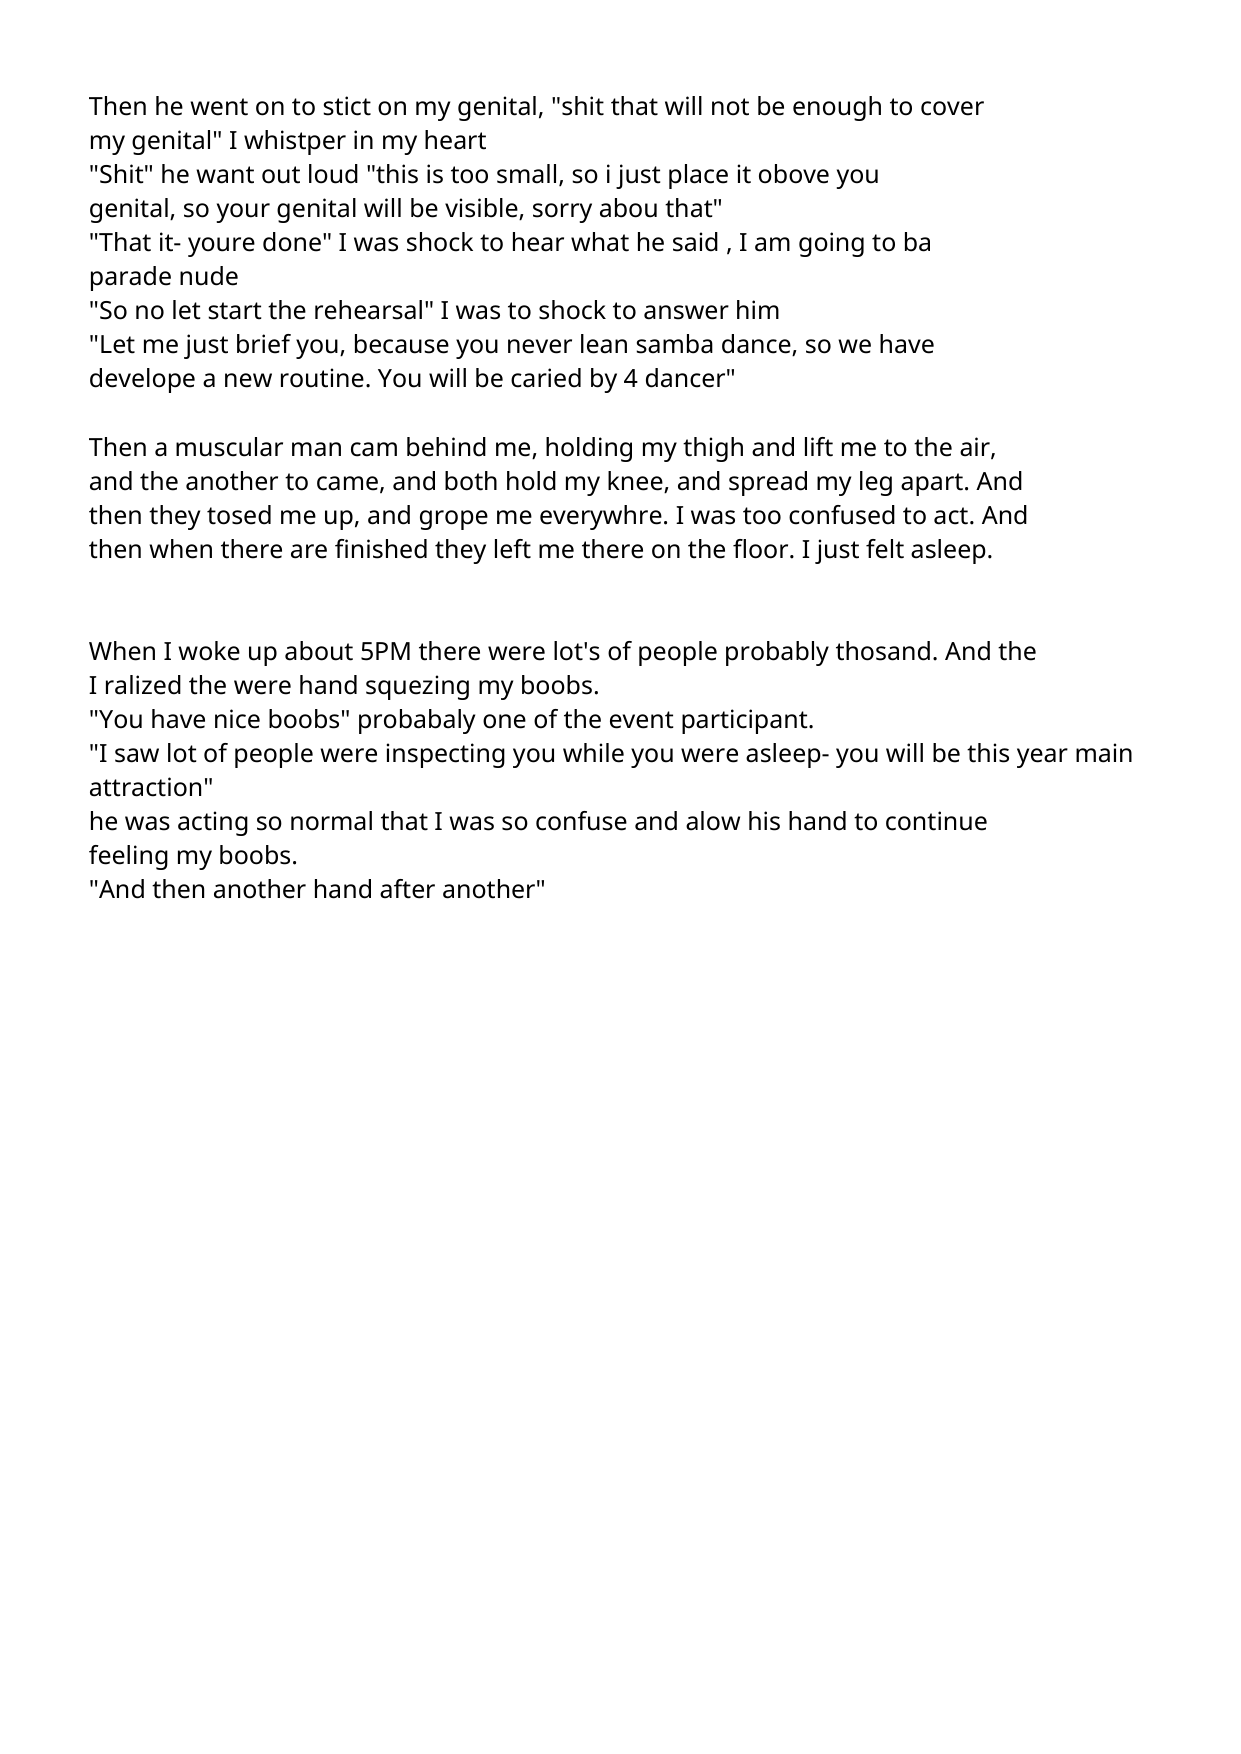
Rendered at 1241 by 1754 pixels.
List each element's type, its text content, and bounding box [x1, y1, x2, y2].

text then when there are finished they left me there on the floor. I just felt asleep. [89, 531, 1152, 566]
text "Let me just brief you, because you never lean samba dance, so we have [89, 327, 1152, 361]
text I ralized the were hand squezing my boobs. [89, 668, 1152, 702]
text feeling my boobs. [89, 838, 1152, 872]
text Then a muscular man cam behind me, holding my thigh and lift me to the air, [89, 429, 1152, 463]
text When I woke up about 5PM there were lot's of people probably thosand. And the [89, 634, 1152, 668]
text then they tosed me up, and grope me everywhre. I was too confused to act. And [89, 497, 1152, 531]
text and the another to came, and both hold my knee, and spread my leg apart. And [89, 463, 1152, 497]
text "So no let start the rehearsal" I was to shock to answer him [89, 293, 1152, 327]
text Then he went on to stict on my genital, "shit that will not be enough to cover [89, 89, 1152, 123]
text my genital" I whistper in my heart [89, 123, 1152, 157]
text he was acting so normal that I was so confuse and alow his hand to continue [89, 804, 1152, 838]
text "That it- youre done" I was shock to hear what he said , I am going to ba [89, 225, 1152, 259]
text develope a new routine. You will be caried by 4 dancer" [89, 361, 1152, 395]
text parade nude [89, 259, 1152, 293]
text "Shit" he want out loud "this is too small, so i just place it obove you [89, 157, 1152, 191]
text "You have nice boobs" probabaly one of the event participant. [89, 702, 1152, 736]
text genital, so your genital will be visible, sorry abou that" [89, 191, 1152, 225]
text "And then another hand after another" [89, 872, 1152, 906]
text "I saw lot of people were inspecting you while you were asleep- you will be this year main attraction" [89, 736, 1152, 804]
